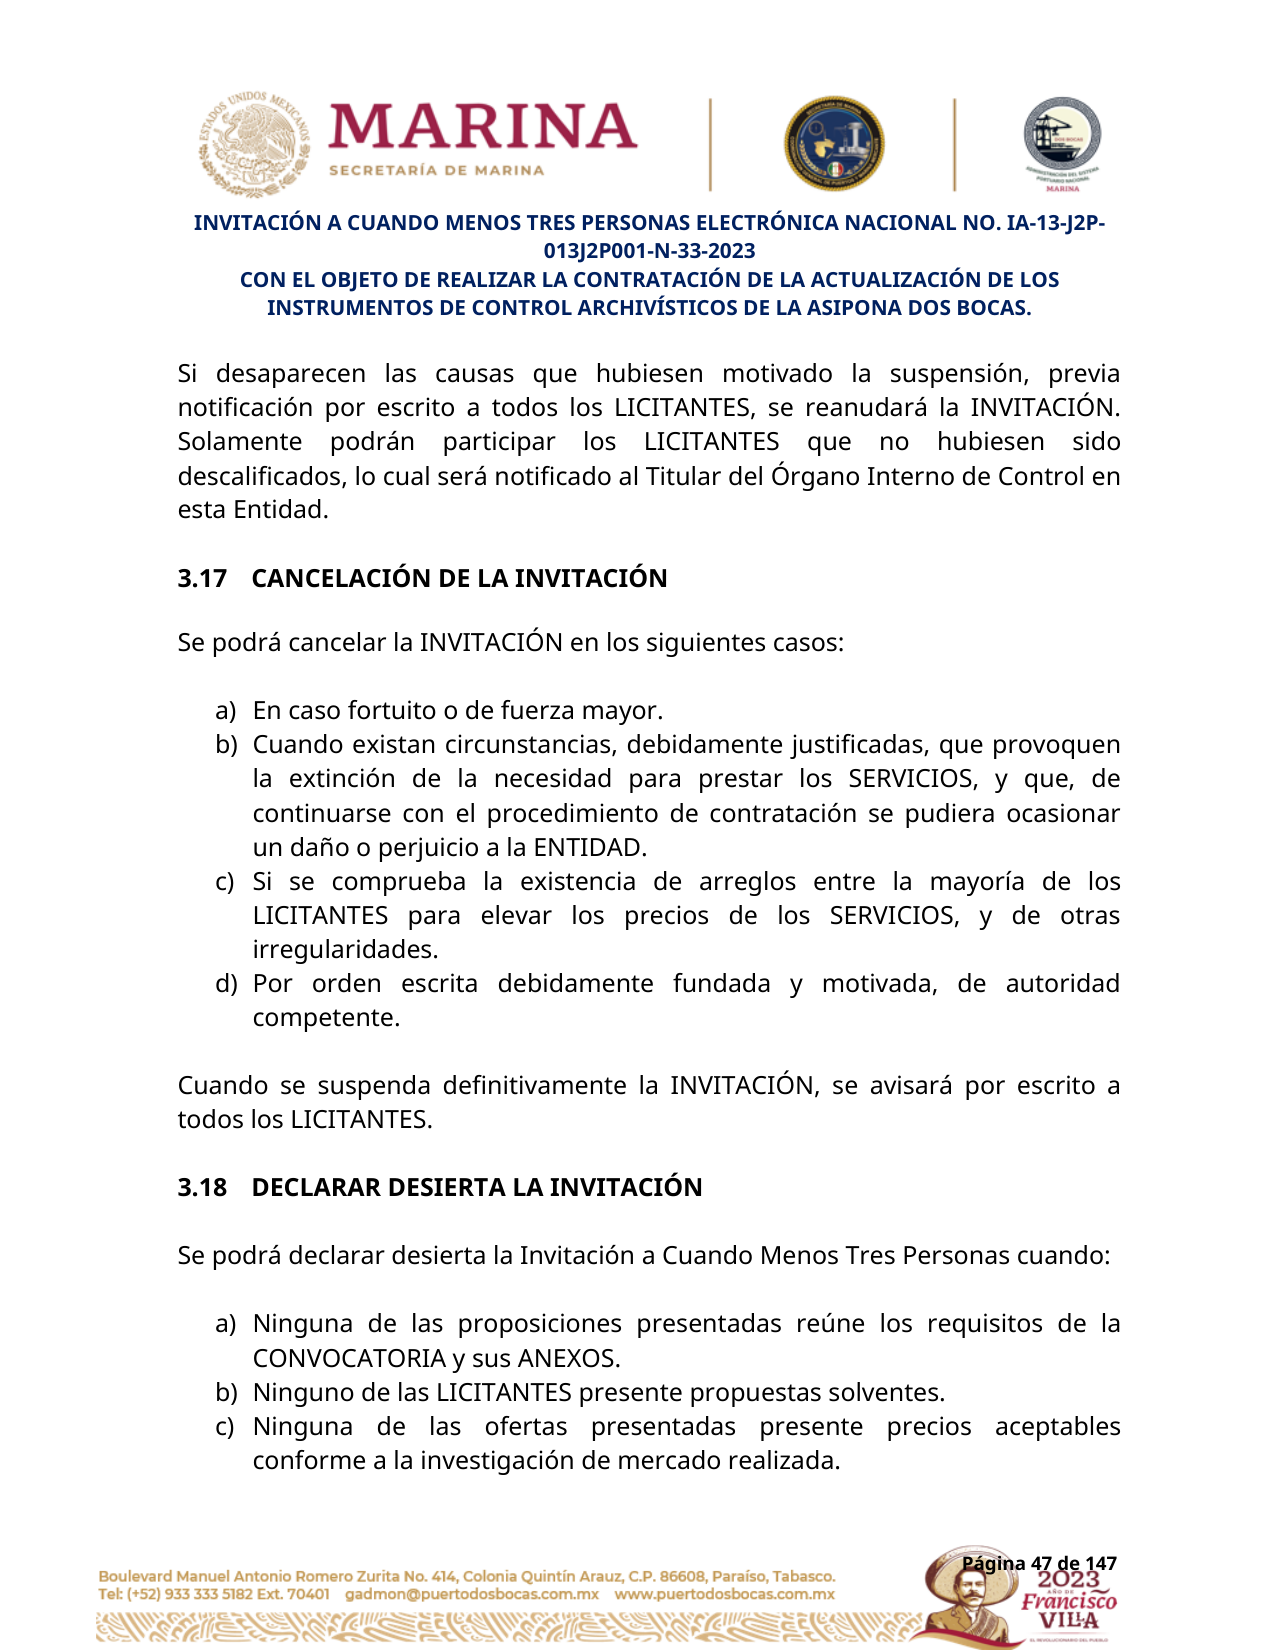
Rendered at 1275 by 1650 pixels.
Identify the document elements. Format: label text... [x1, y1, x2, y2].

list En caso fortuito o de fuerza mayor. [215, 693, 1122, 727]
text Se podrá cancelar la INVITACIÓN en los siguientes casos: [177, 625, 1122, 659]
list Ninguna de las ofertas presentadas presente precios aceptables conforme a la investigación de mercado realizada. [215, 1408, 1122, 1476]
picture [88, 1544, 1124, 1650]
picture [189, 73, 1110, 209]
list Por orden escrita debidamente fundada y motivada, de autoridad competente. [215, 966, 1122, 1034]
list Ninguno de las LICITANTES presente propuestas solventes. [215, 1374, 1122, 1408]
text 3.17 CANCELACIÓN DE LA INVITACIÓN [177, 560, 1122, 594]
text Cuando se suspenda definitivamente la INVITACIÓN, se avisará por escrito a todos los LICITANTES. [177, 1068, 1122, 1136]
list Si se comprueba la existencia de arreglos entre la mayoría de los LICITANTES para elevar los precios de los SERVICIOS, y de otras irregularidades. [215, 863, 1122, 966]
list Ninguna de las proposiciones presentadas reúne los requisitos de la CONVOCATORIA y sus ANEXOS. [215, 1306, 1122, 1374]
text 3.18 DECLARAR DESIERTA LA INVITACIÓN [177, 1170, 1122, 1204]
list Cuando existan circunstancias, debidamente justificadas, que provoquen la extinción de la necesidad para prestar los SERVICIOS, y que, de continuarse con el procedimiento de contratación se pudiera ocasionar un daño o perjuicio a la ENTIDAD. [215, 727, 1122, 863]
text Se podrá declarar desierta la Invitación a Cuando Menos Tres Personas cuando: [177, 1238, 1122, 1272]
text Si desaparecen las causas que hubiesen motivado la suspensión, previa notificación por escrito a todos los LICITANTES, se reanudará la INVITACIÓN. Solamente podrán participar los LICITANTES que no hubiesen sido descalificados, lo cual será notificado al Titular del Órgano Interno de Control en esta Entidad. [177, 356, 1122, 526]
